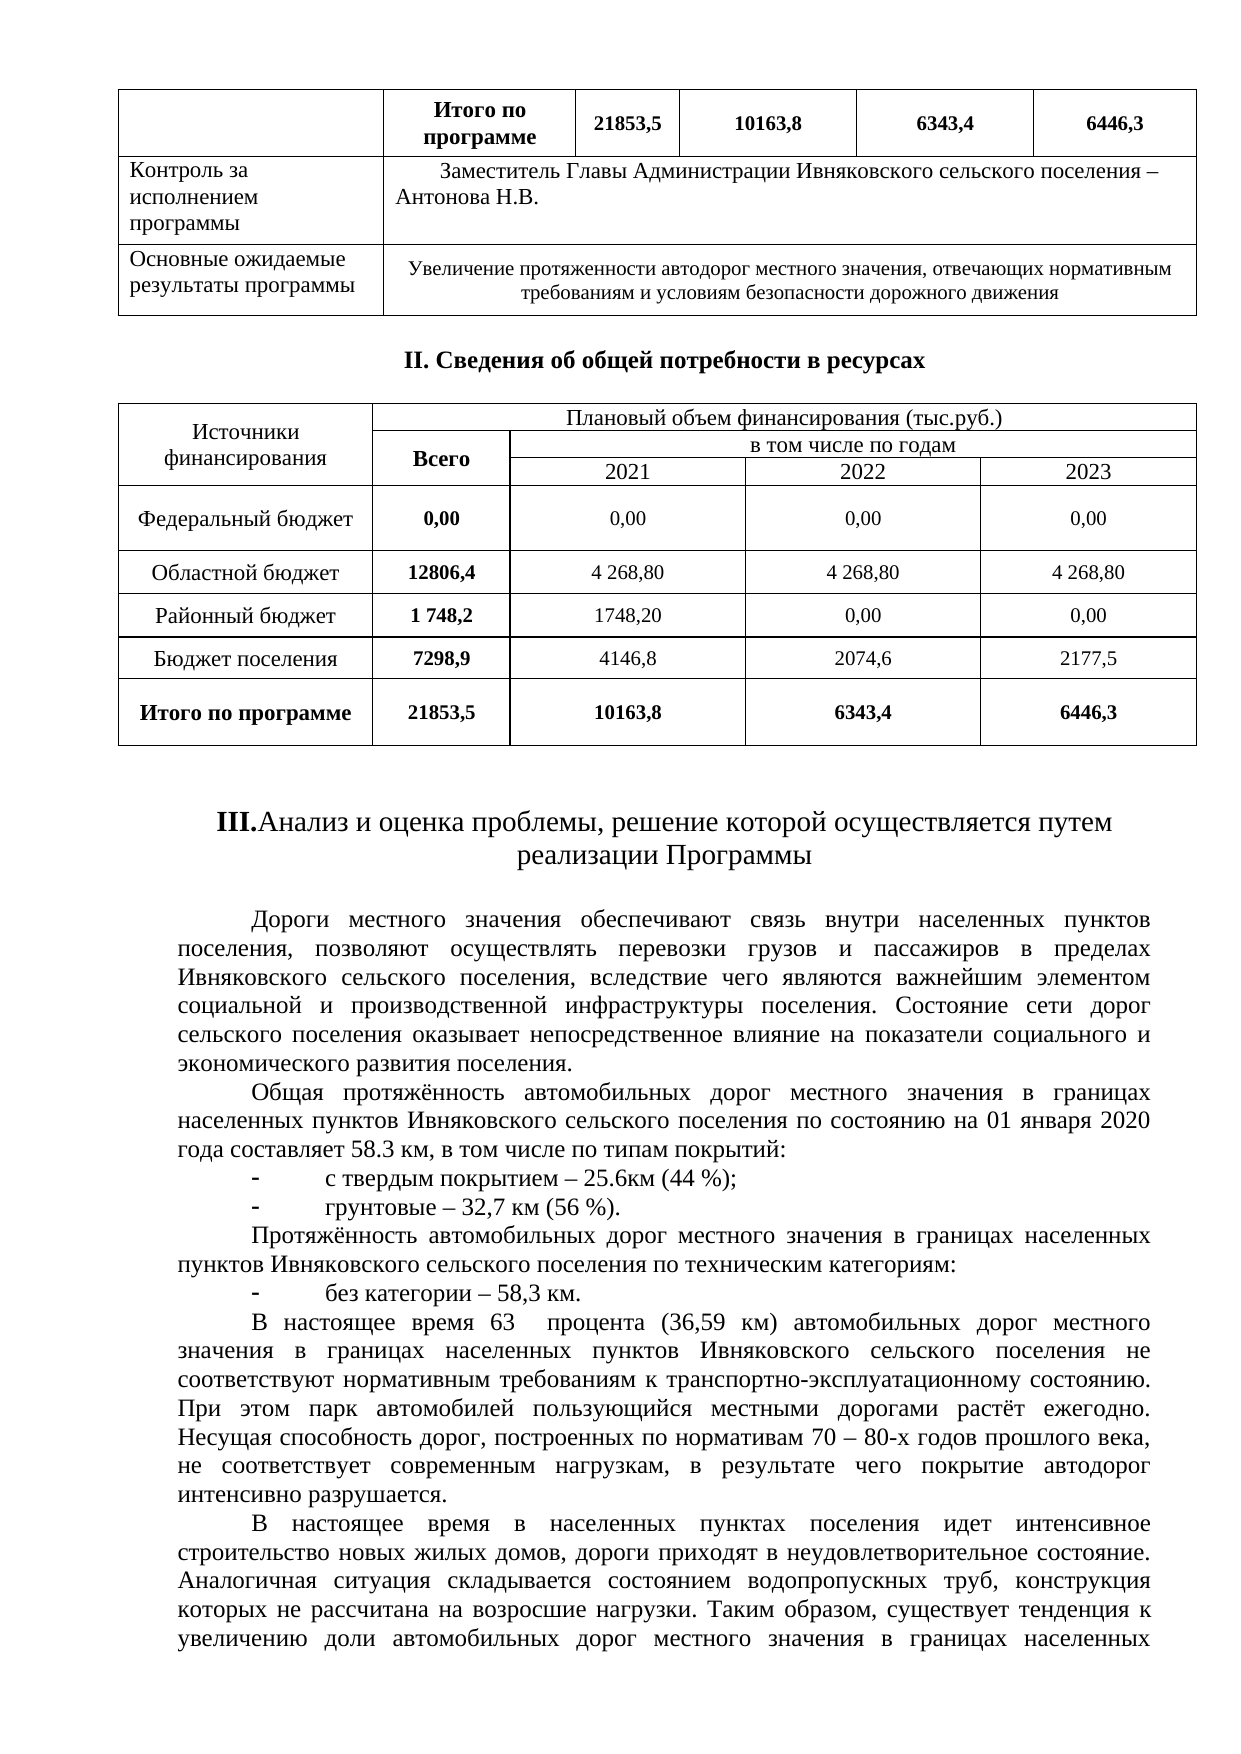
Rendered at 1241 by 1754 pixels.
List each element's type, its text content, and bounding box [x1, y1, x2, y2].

table_cell 10163,8 [680, 90, 856, 156]
table_cell 2022 [746, 458, 980, 485]
table_cell 4 268,80 [981, 551, 1196, 593]
table_cell 4 268,80 [511, 551, 745, 593]
table_cell 4146,8 [511, 638, 745, 678]
table_cell Итого по программе [384, 90, 575, 156]
text III.Анализ и оценка проблемы, решение которой осуществляется путем реализации Программы [177, 804, 1152, 871]
table_cell 4 268,80 [746, 551, 980, 593]
table_cell Итого по программе [119, 679, 372, 745]
table_cell 6446,3 [1034, 90, 1196, 156]
list грунтовые – 32,7 км (56 %). [177, 1192, 1152, 1221]
table_cell 10163,8 [511, 679, 745, 745]
table_cell 1748,20 [511, 594, 745, 636]
table_cell 0,00 [746, 486, 980, 550]
table_cell 6343,4 [857, 90, 1033, 156]
table_cell 21853,5 [576, 90, 679, 156]
table_cell 1 748,2 [373, 594, 509, 636]
table_cell 12806,4 [373, 551, 509, 593]
table_cell Всего [373, 431, 509, 485]
table_header Плановый объем финансирования (тыс.руб.) [373, 404, 1196, 430]
text Общая протяжённость автомобильных дорог местного значения в границах населенных пунктов Ивняковского сельского поселения по состоянию на 01 января 2020 года составляет 58.3 км, в том числе по типам покрытий: [177, 1077, 1152, 1163]
table_cell Контроль за исполнением программы [119, 157, 383, 243]
table_cell 2074,6 [746, 638, 980, 678]
table_cell 0,00 [373, 486, 509, 550]
table_cell в том числе по годам [511, 431, 1196, 457]
table_cell 0,00 [981, 486, 1196, 550]
table_cell 7298,9 [373, 638, 509, 678]
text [177, 1508, 1152, 1652]
table_header Источники финансирования [119, 404, 372, 485]
table_cell 2177,5 [981, 638, 1196, 678]
table_cell Бюджет поселения [119, 638, 372, 678]
text В настоящее время 63 процента (36,59 км) автомобильных дорог местного значения в границах населенных пунктов Ивняковского сельского поселения не соответствуют нормативным требованиям к транспортно-эксплуатационному состоянию. При этом парк автомобилей пользующийся местными дорогами растёт ежегодно. Несущая способность дорог, построенных по нормативам 70 – 80-х годов прошлого века, не соответствует современным нагрузкам, в результате чего покрытие автодорог интенсивно разрушается. [177, 1307, 1152, 1508]
table_cell 0,00 [746, 594, 980, 636]
table_cell 0,00 [511, 486, 745, 550]
table_cell Заместитель Главы Администрации Ивняковского сельского поселения – Антонова Н.В. [384, 157, 1196, 243]
table_cell 2023 [981, 458, 1196, 485]
text Протяжённость автомобильных дорог местного значения в границах населенных пунктов Ивняковского сельского поселения по техническим категориям: [177, 1221, 1152, 1278]
table_cell 0,00 [981, 594, 1196, 636]
table_cell 6343,4 [746, 679, 980, 745]
table_cell Федеральный бюджет [119, 486, 372, 550]
table_cell 6446,3 [981, 679, 1196, 745]
text Дороги местного значения обеспечивают связь внутри населенных пунктов поселения, позволяют осуществлять перевозки грузов и пассажиров в пределах Ивняковского сельского поселения, вследствие чего являются важнейшим элементом социальной и производственной инфраструктуры поселения. Состояние сети дорог сельского поселения оказывает непосредственное влияние на показатели социального и экономического развития поселения. [177, 904, 1152, 1077]
text II. Сведения об общей потребности в ресурсах [177, 345, 1152, 374]
list без категории – 58,3 км. [177, 1278, 1152, 1307]
table_cell Районный бюджет [119, 594, 372, 636]
table_cell Основные ожидаемые результаты программы [119, 245, 383, 315]
table_cell 21853,5 [373, 679, 509, 745]
table_cell Областной бюджет [119, 551, 372, 593]
table_cell 2021 [511, 458, 745, 485]
table_cell Увеличение протяженности автодорог местного значения, отвечающих нормативным требованиям и условиям безопасности дорожного движения [384, 245, 1196, 315]
list с твердым покрытием – 25.6км (44 %); [177, 1163, 1152, 1192]
